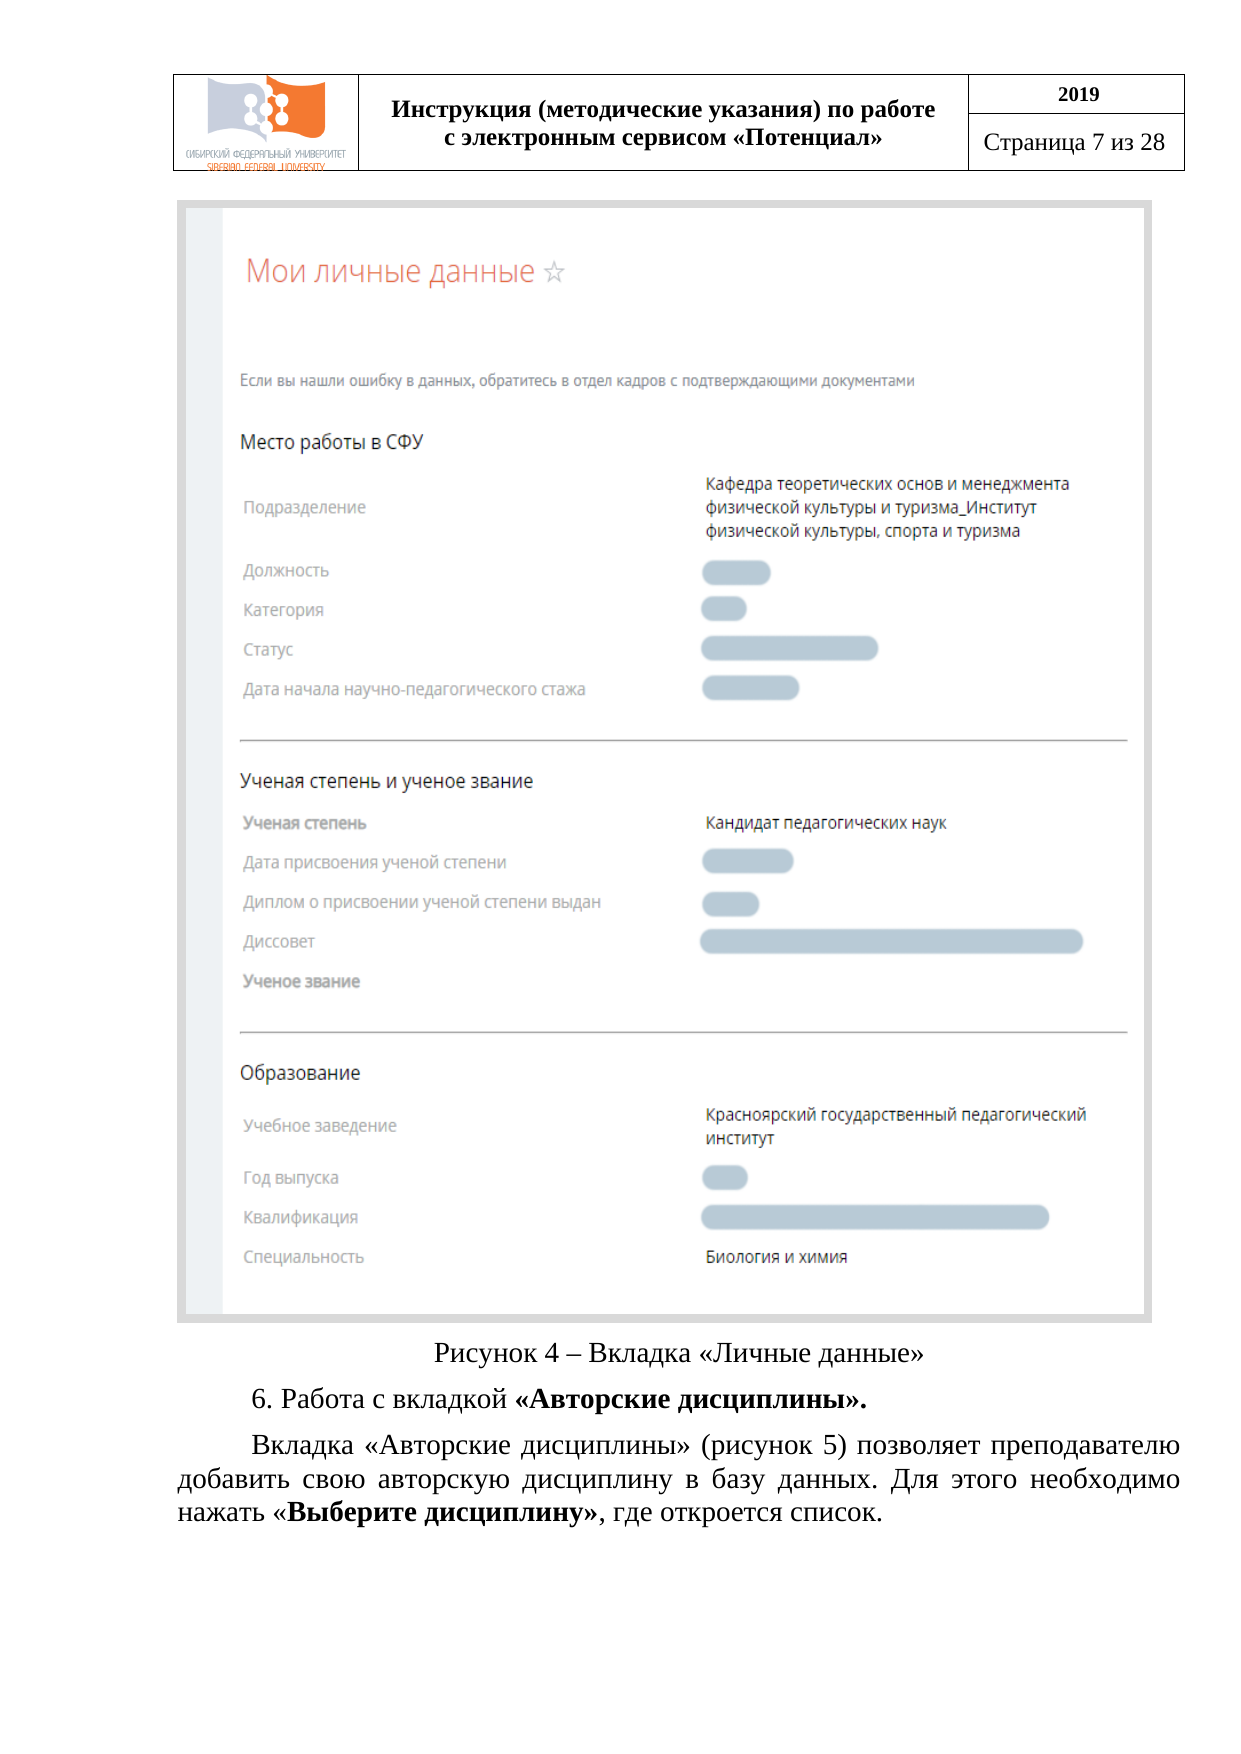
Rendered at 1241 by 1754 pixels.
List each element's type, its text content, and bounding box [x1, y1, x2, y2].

picture [186, 208, 1144, 1314]
list Работа с вкладкой «Авторские дисциплины». [177, 1381, 1181, 1415]
text Рисунок 4 – Вкладка «Личные данные» [177, 1335, 1181, 1369]
picture [186, 75, 346, 171]
text Вкладка «Авторские дисциплины» (рисунок 5) позволяет преподавателю добавить свою авторскую дисциплину в базу данных. Для этого необходимо нажать «Выберите дисциплину», где откроется список. [177, 1427, 1181, 1528]
